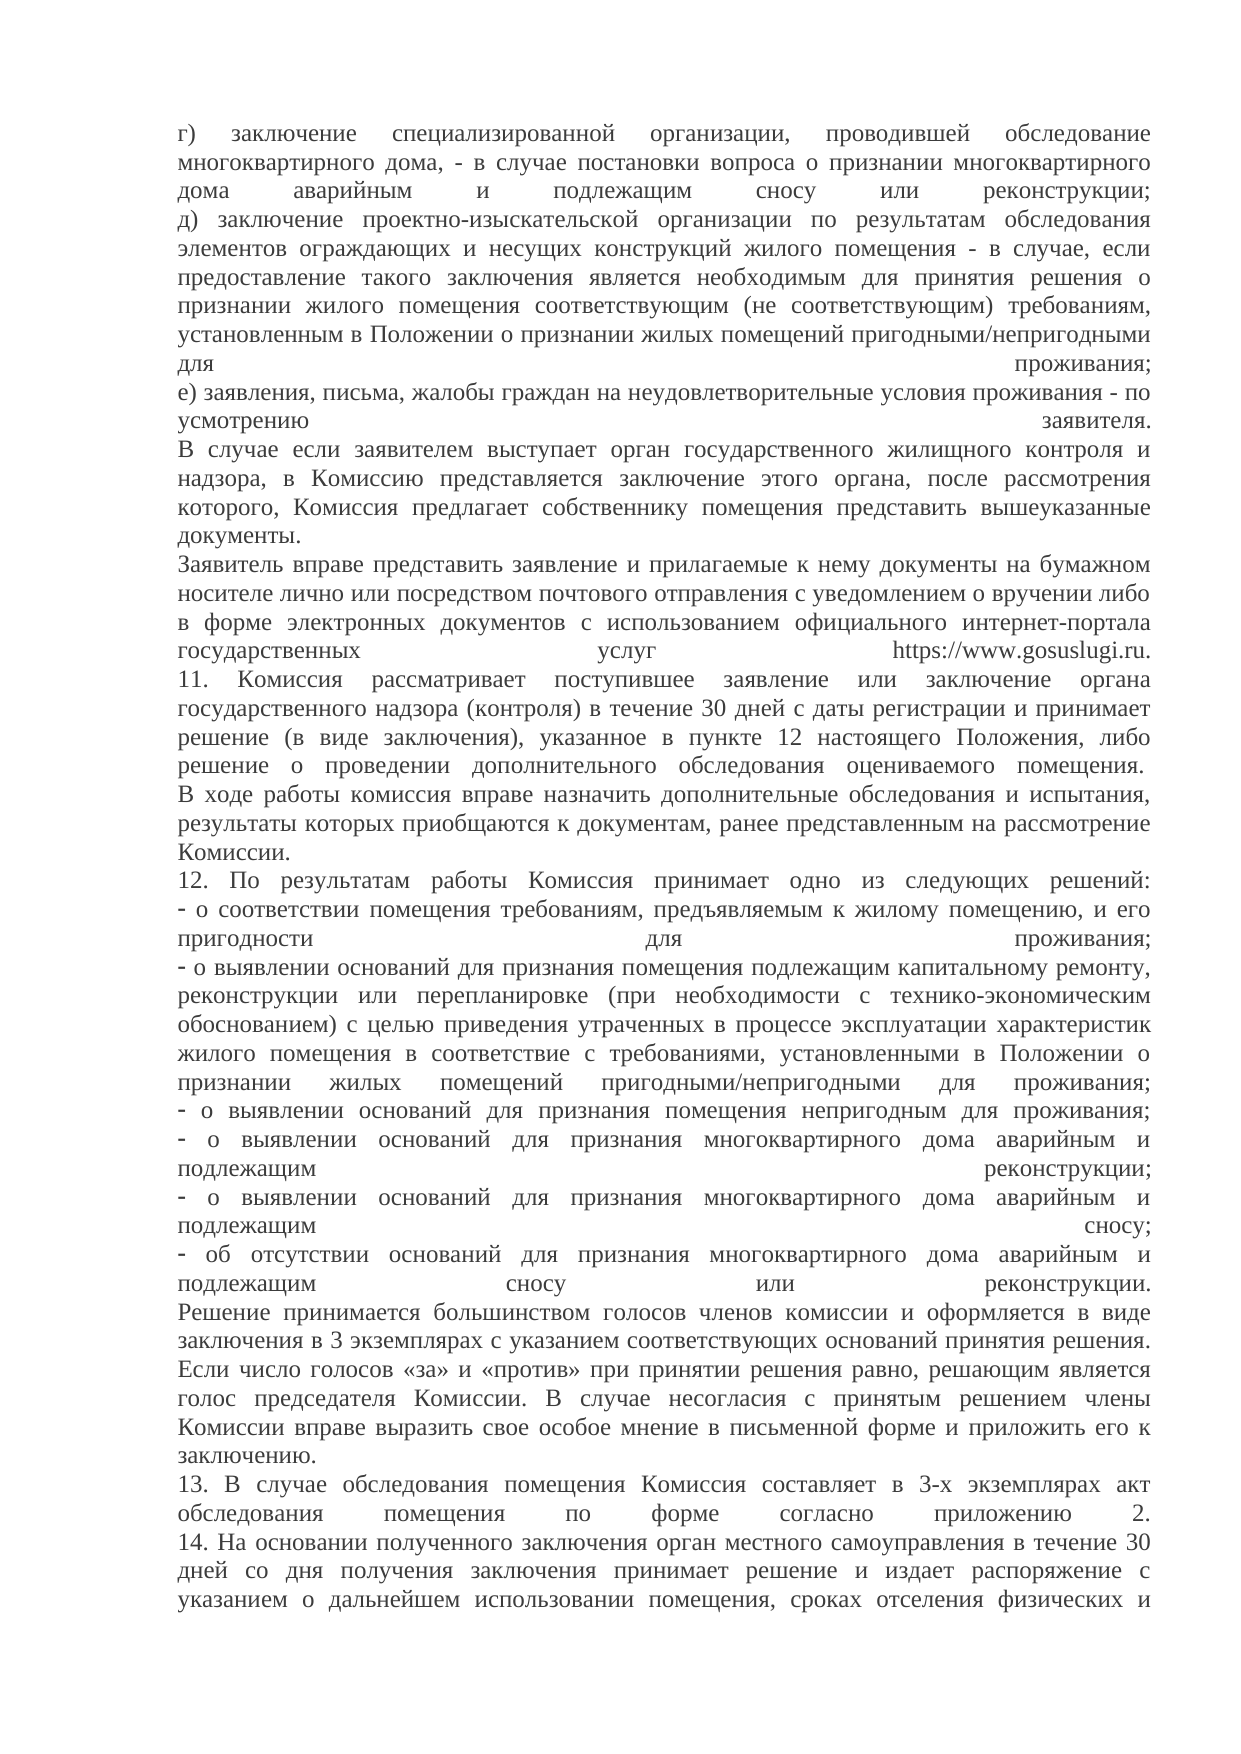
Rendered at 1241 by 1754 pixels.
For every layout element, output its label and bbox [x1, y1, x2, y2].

text [177, 118, 1152, 1613]
